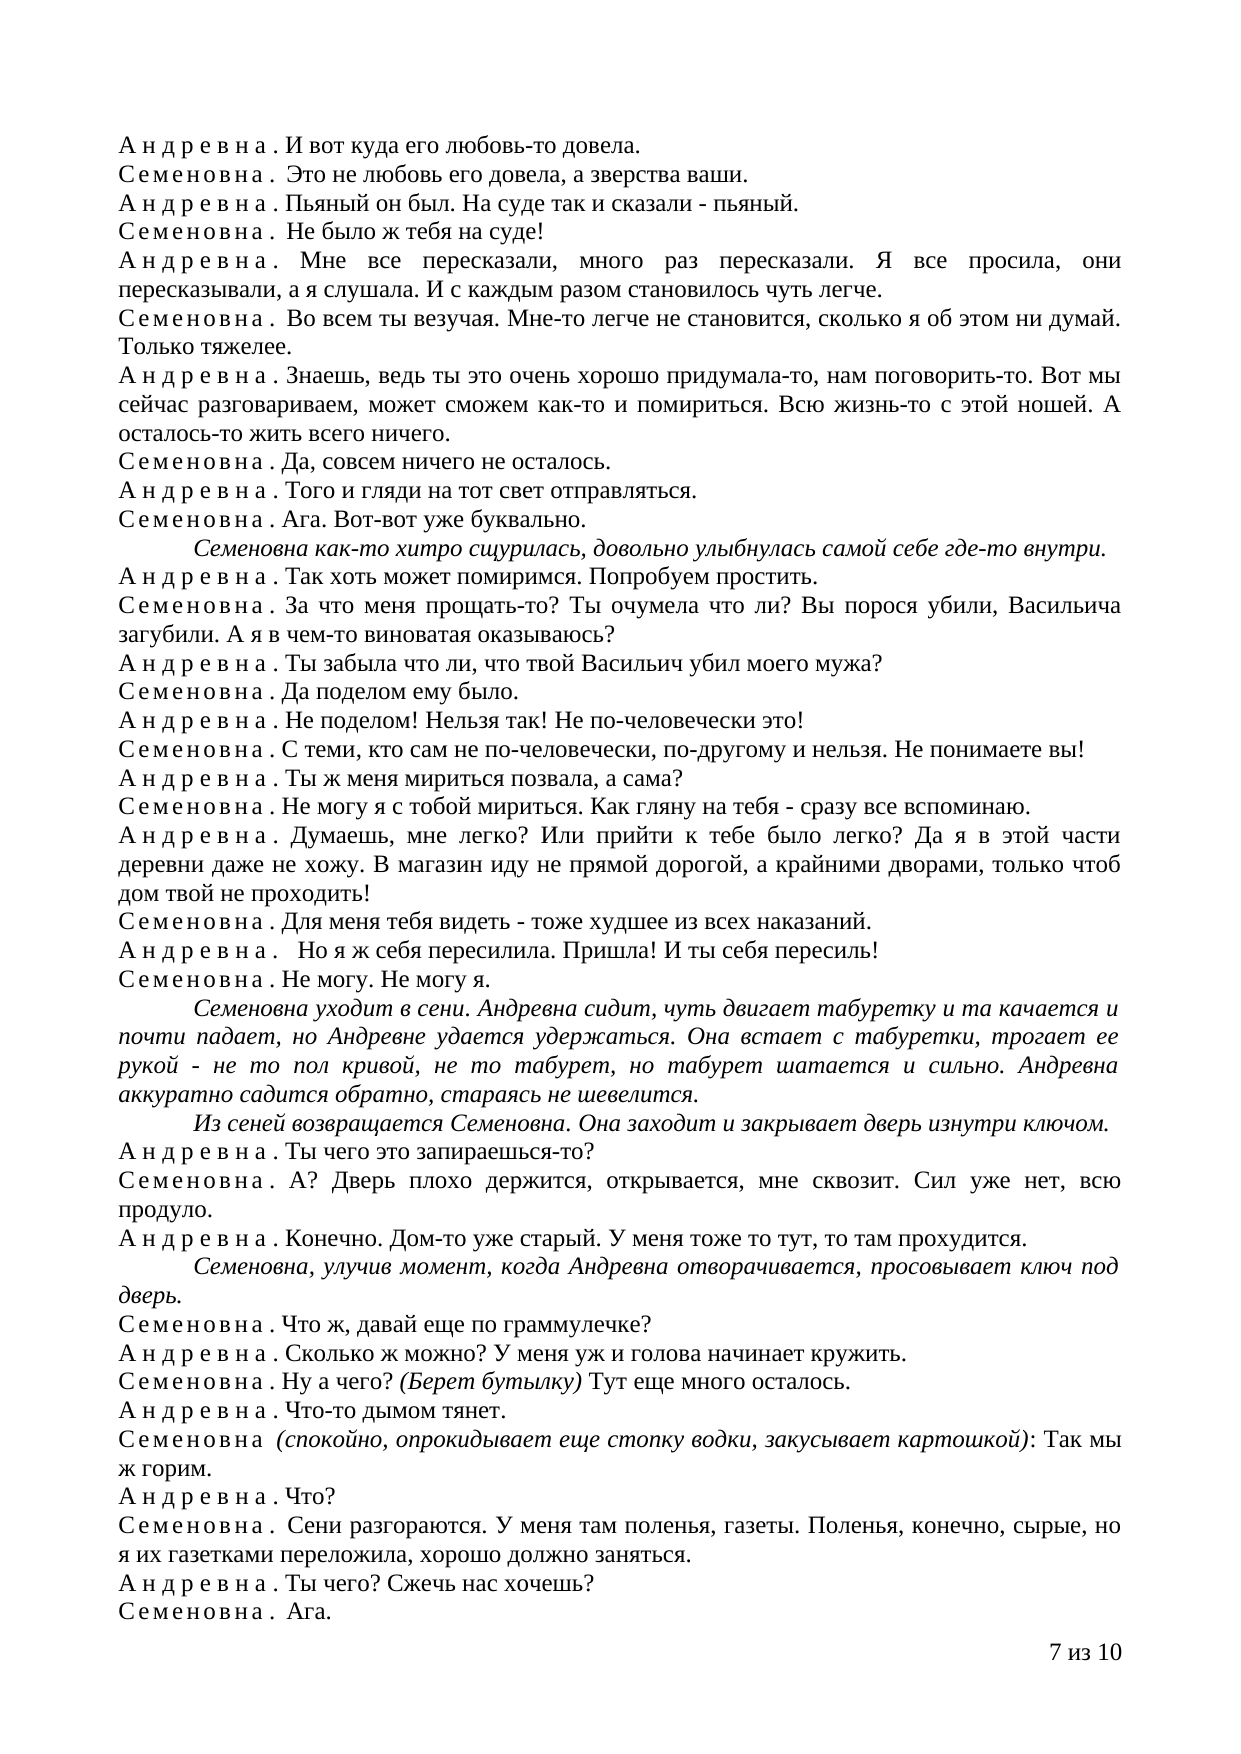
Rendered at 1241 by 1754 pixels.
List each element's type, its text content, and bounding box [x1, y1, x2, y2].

text Андревна. Ты забыла что ли, что твой Васильич убил моего мужа? [118, 648, 1122, 676]
text Семеновна. С теми, кто сам не по-человечески, по-другому и нельзя. Не понимаете вы! [118, 734, 1122, 763]
text Андревна. Что-то дымом тянет. [118, 1395, 1122, 1424]
text Семеновна. Что ж, давай еще по граммулечке? [118, 1309, 1122, 1338]
text Андревна. Конечно. Дом-то уже старый. У меня тоже то тут, то там прохудится. [118, 1223, 1122, 1251]
text Семеновна. Не могу. Не могу я. [118, 964, 1122, 993]
text Семеновна. За что меня прощать-то? Ты очумела что ли? Вы порося убили, Васильича загубили. А я в чем-то виноватая оказываюсь? [118, 590, 1122, 648]
text Андревна. И вот куда его любовь-то довела. [118, 130, 1122, 159]
text Семеновна. Это не любовь его довела, а зверства ваши. [118, 159, 1122, 188]
text Андревна. Думаешь, мне легко? Или прийти к тебе было легко? Да я в этой части деревни даже не хожу. В магазин иду не прямой дорогой, а крайними дворами, только чтоб дом твой не проходить! [118, 820, 1122, 906]
text Семеновна. Для меня тебя видеть - тоже худшее из всех наказаний. [118, 906, 1122, 935]
text Семеновна как-то хитро сщурилась, довольно улыбнулась самой себе где-то внутри. [118, 533, 1122, 561]
text Семеновна. Ага. Вот-вот уже буквально. [118, 504, 1122, 533]
text Семеновна. Не было ж тебя на суде! [118, 216, 1122, 245]
text Семеновна (спокойно, опрокидывает еще стопку водки, закусывает картошкой): Так мы ж горим. [118, 1424, 1122, 1481]
text Семеновна. Сени разгораются. У меня там поленья, газеты. Поленья, конечно, сырые, но я их газетками переложила, хорошо должно заняться. [118, 1510, 1122, 1568]
text Семеновна, улучив момент, когда Андревна отворачивается, просовывает ключ под дверь. [118, 1251, 1122, 1309]
text Семеновна. Ага. [118, 1596, 1122, 1625]
text Андревна. Мне все пересказали, много раз пересказали. Я все просила, они пересказывали, а я слушала. И с каждым разом становилось чуть легче. [118, 245, 1122, 303]
text Андревна. Что? [118, 1481, 1122, 1510]
text Андревна. Так хоть может помиримся. Попробуем простить. [118, 561, 1122, 590]
text Андревна. Того и гляди на тот свет отправляться. [118, 475, 1122, 504]
text Андревна. Сколько ж можно? У меня уж и голова начинает кружить. [118, 1338, 1122, 1366]
text Семеновна уходит в сени. Андревна сидит, чуть двигает табуретку и та качается и почти падает, но Андревне удается удержаться. Она встает с табуретки, трогает ее рукой - не то пол кривой, не то табурет, но табурет шатается и сильно. Андревна аккуратно садится обратно, стараясь не шевелится. [118, 993, 1122, 1108]
text Андревна. Ты чего? Сжечь нас хочешь? [118, 1568, 1122, 1596]
text Андревна. Знаешь, ведь ты это очень хорошо придумала-то, нам поговорить-то. Вот мы сейчас разговариваем, может сможем как-то и помириться. Всю жизнь-то с этой ношей. А осталось-то жить всего ничего. [118, 360, 1122, 446]
text Семеновна. А? Дверь плохо держится, открывается, мне сквозит. Сил уже нет, всю продуло. [118, 1165, 1122, 1223]
text Андревна. Пьяный он был. На суде так и сказали - пьяный. [118, 188, 1122, 216]
text Андревна. Но я ж себя пересилила. Пришла! И ты себя пересиль! [118, 935, 1122, 964]
text Семеновна. Да, совсем ничего не осталось. [118, 446, 1122, 475]
text Семеновна. Во всем ты везучая. Мне-то легче не становится, сколько я об этом ни думай. Только тяжелее. [118, 303, 1122, 360]
text Семеновна. Ну а чего? (Берет бутылку) Тут еще много осталось. [118, 1366, 1122, 1395]
text Андревна. Ты чего это запираешься-то? [118, 1136, 1122, 1165]
text Из сеней возвращается Семеновна. Она заходит и закрывает дверь изнутри ключом. [118, 1108, 1122, 1136]
text Семеновна. Не могу я с тобой мириться. Как гляну на тебя - сразу все вспоминаю. [118, 791, 1122, 820]
text Андревна. Не поделом! Нельзя так! Не по-человечески это! [118, 705, 1122, 734]
text Андревна. Ты ж меня мириться позвала, а сама? [118, 763, 1122, 791]
text Семеновна. Да поделом ему было. [118, 676, 1122, 705]
